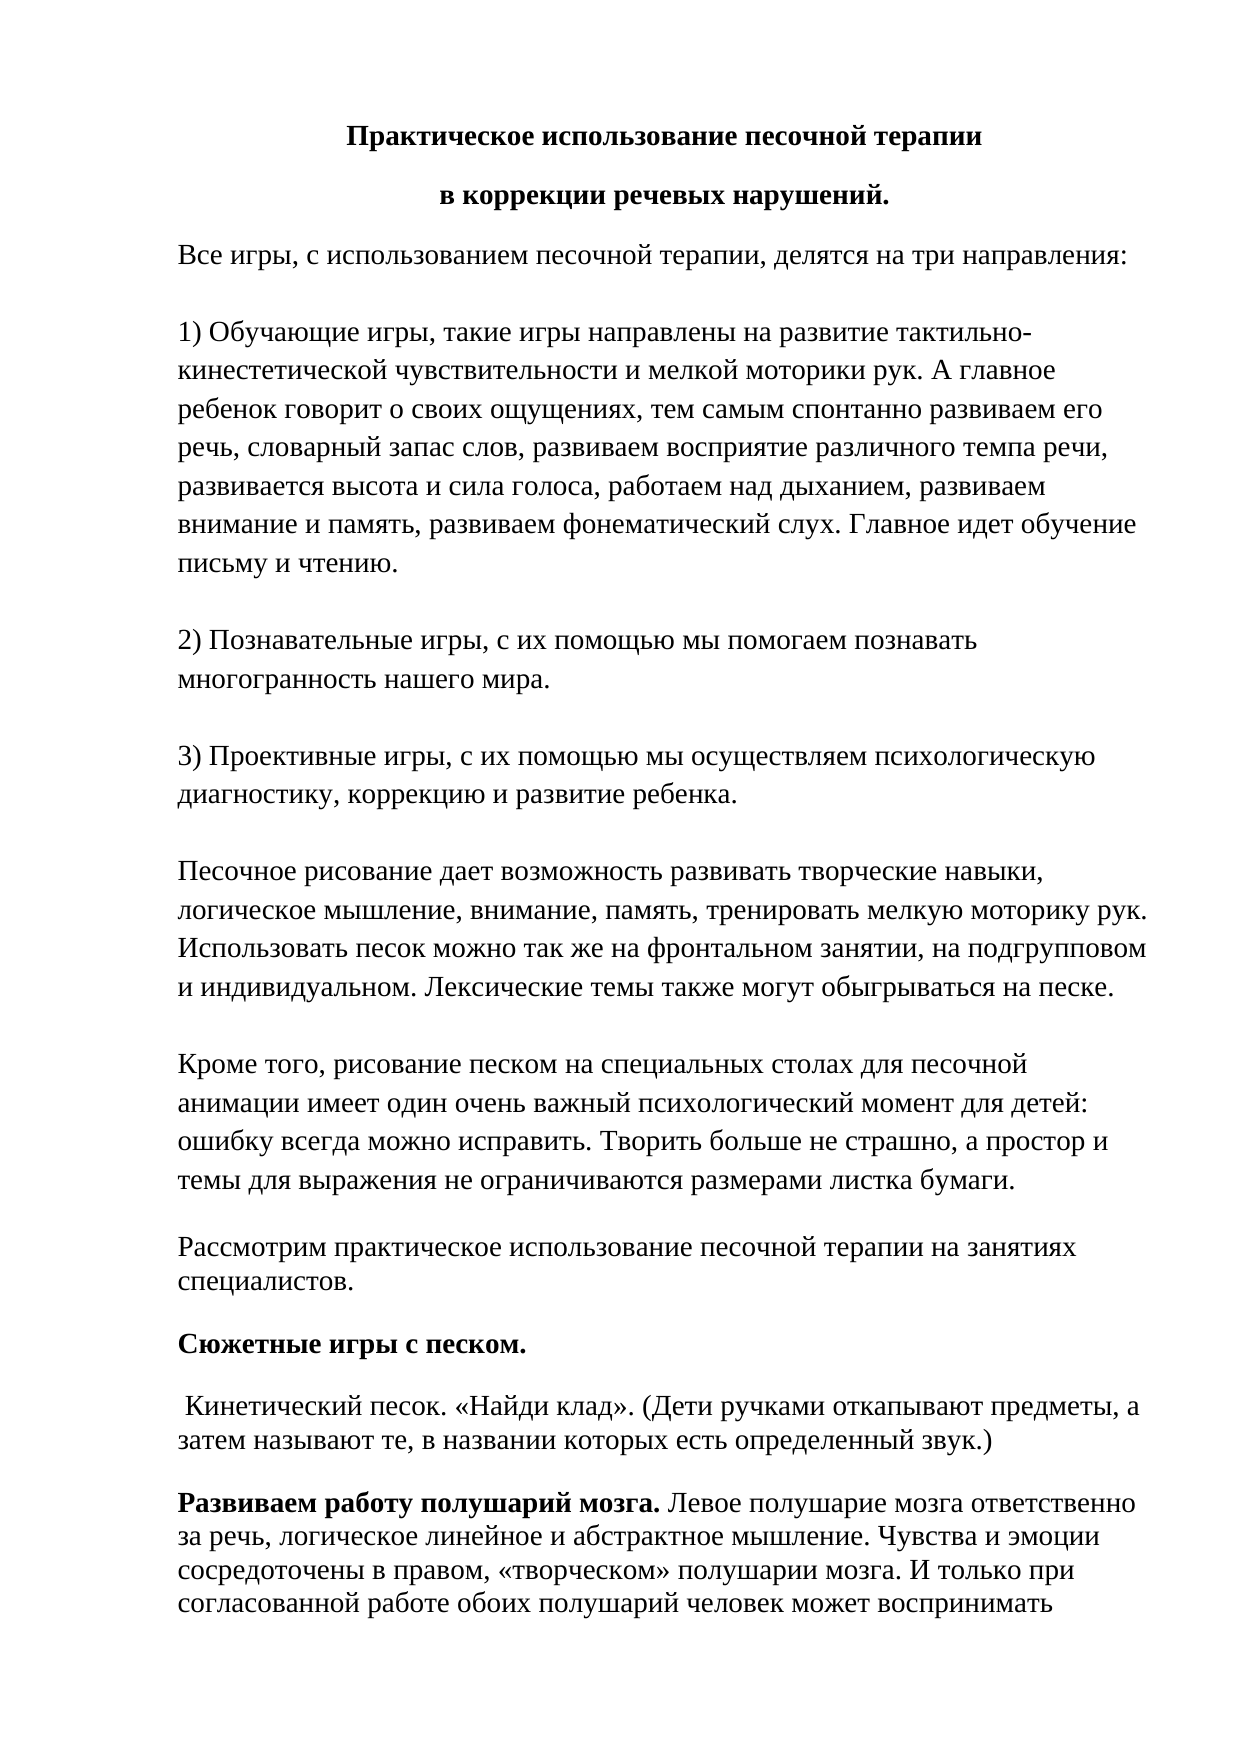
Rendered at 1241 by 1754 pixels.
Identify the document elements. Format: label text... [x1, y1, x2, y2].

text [177, 1485, 1152, 1619]
text Сюжетные игры с песком. [177, 1326, 1152, 1359]
text Все игры, с использованием песочной терапии, делятся на три направления: 1) Обучающие игры, такие игры направлены на развитие тактильно-кинестетической чувствительности и мелкой моторики рук. А главное ребенок говорит о своих ощущениях, тем самым спонтанно развиваем его речь, словарный запас слов, развиваем восприятие различного темпа речи, развивается высота и сила голоса, работаем над дыханием, развиваем внимание и память, развиваем фонематический слух. Главное идет обучение письму и чтению. 2) Познавательные игры, с их помощью мы помогаем познавать многогранность нашего мира. 3) Проективные игры, с их помощью мы осуществляем психологическую диагностику, коррекцию и развитие ребенка. Песочное рисование дает возможность развивать творческие навыки, логическое мышление, внимание, память, тренировать мелкую моторику рук. Использовать песок можно так же на фронтальном занятии, на подгрупповом и индивидуальном. Лексические темы также могут обыгрываться на песке. Кроме того, рисование песком на специальных столах для песочной анимации имеет один очень важный психологический момент для детей: ошибку всегда можно исправить. Творить больше не страшно, а простор и темы для выражения не ограничиваются размерами листка бумаги. [177, 237, 1152, 1195]
text Рассмотрим практическое использование песочной терапии на занятиях специалистов. [177, 1229, 1152, 1297]
text Кинетический песок. «Найди клад». (Дети ручками откапывают предметы, а затем называют те, в названии которых есть определенный звук.) [177, 1388, 1152, 1456]
text Практическое использование песочной терапии [177, 118, 1152, 152]
text в коррекции речевых нарушений. [177, 177, 1152, 211]
